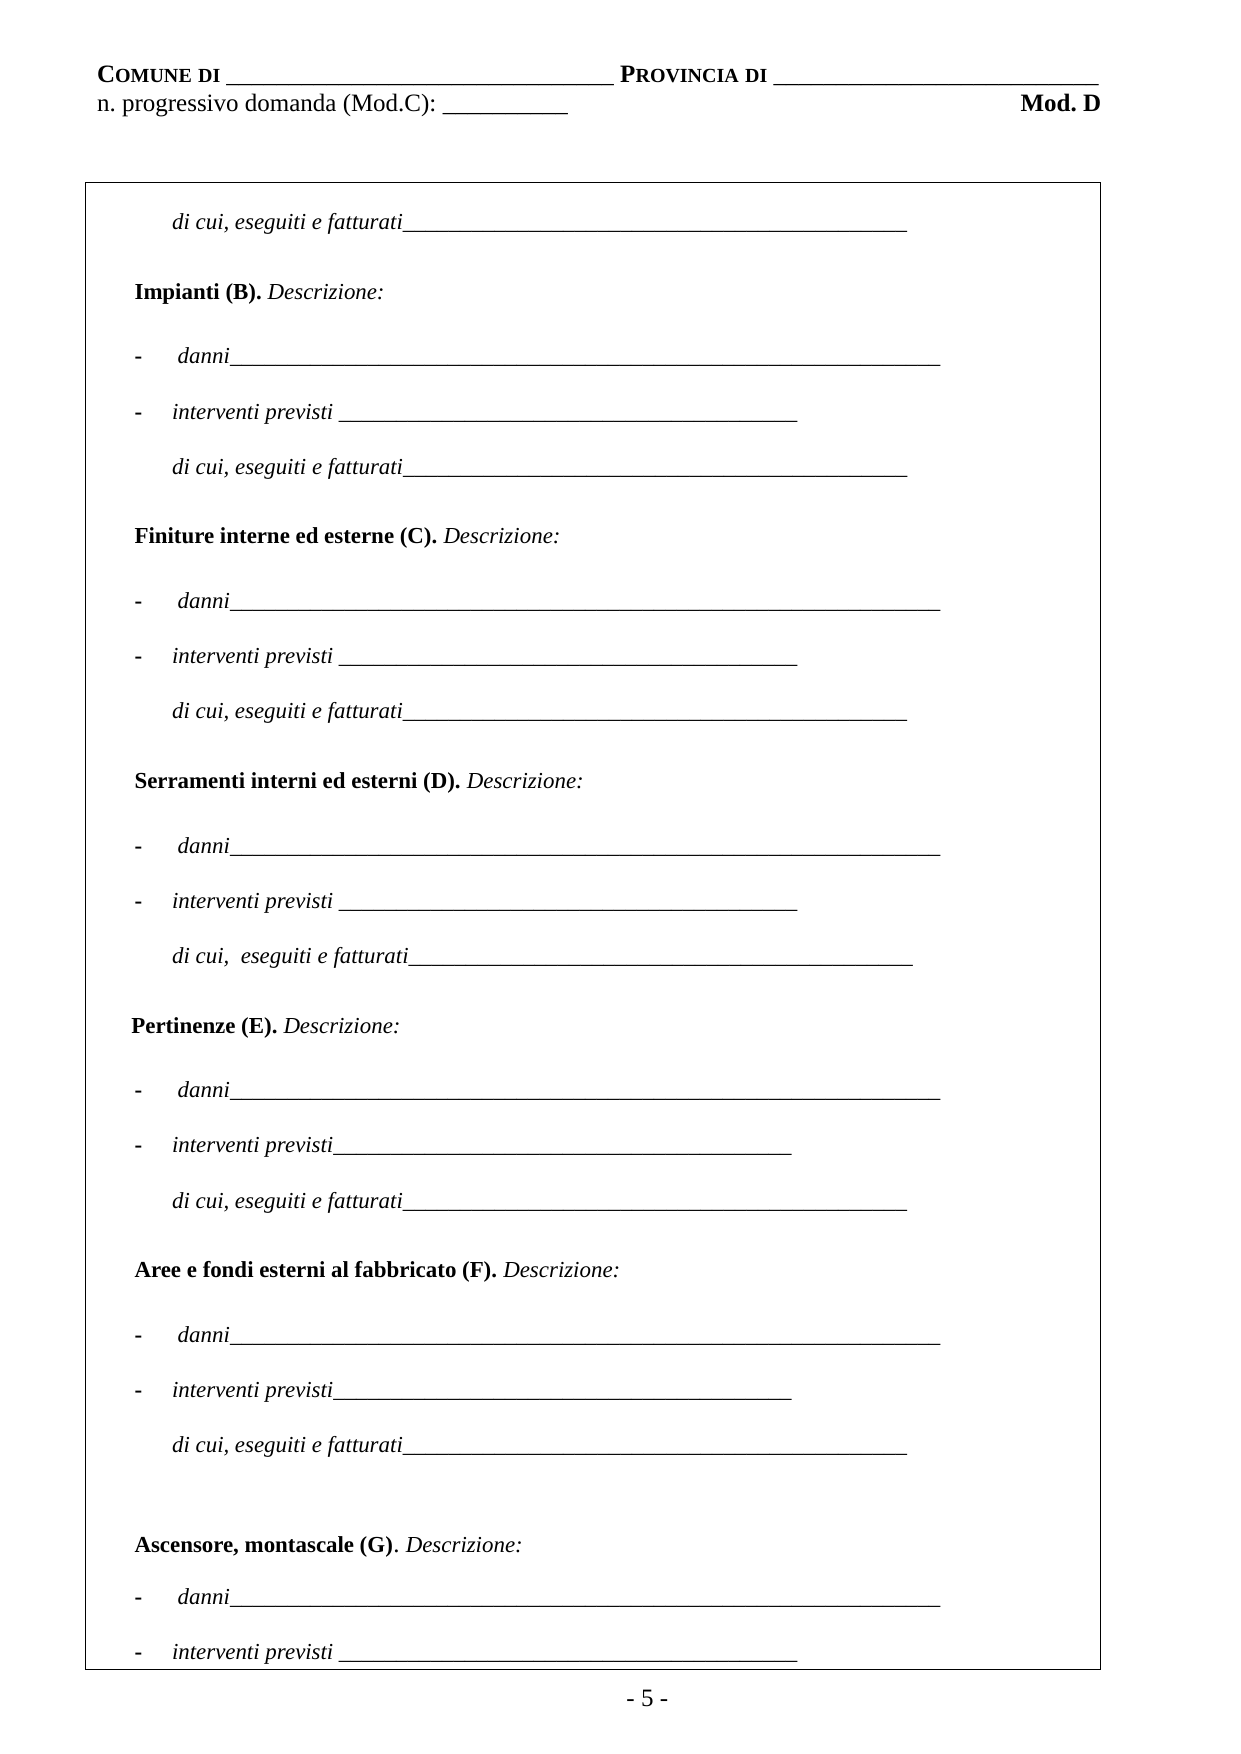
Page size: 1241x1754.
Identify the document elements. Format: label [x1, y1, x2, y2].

table_header [86, 183, 1100, 1669]
